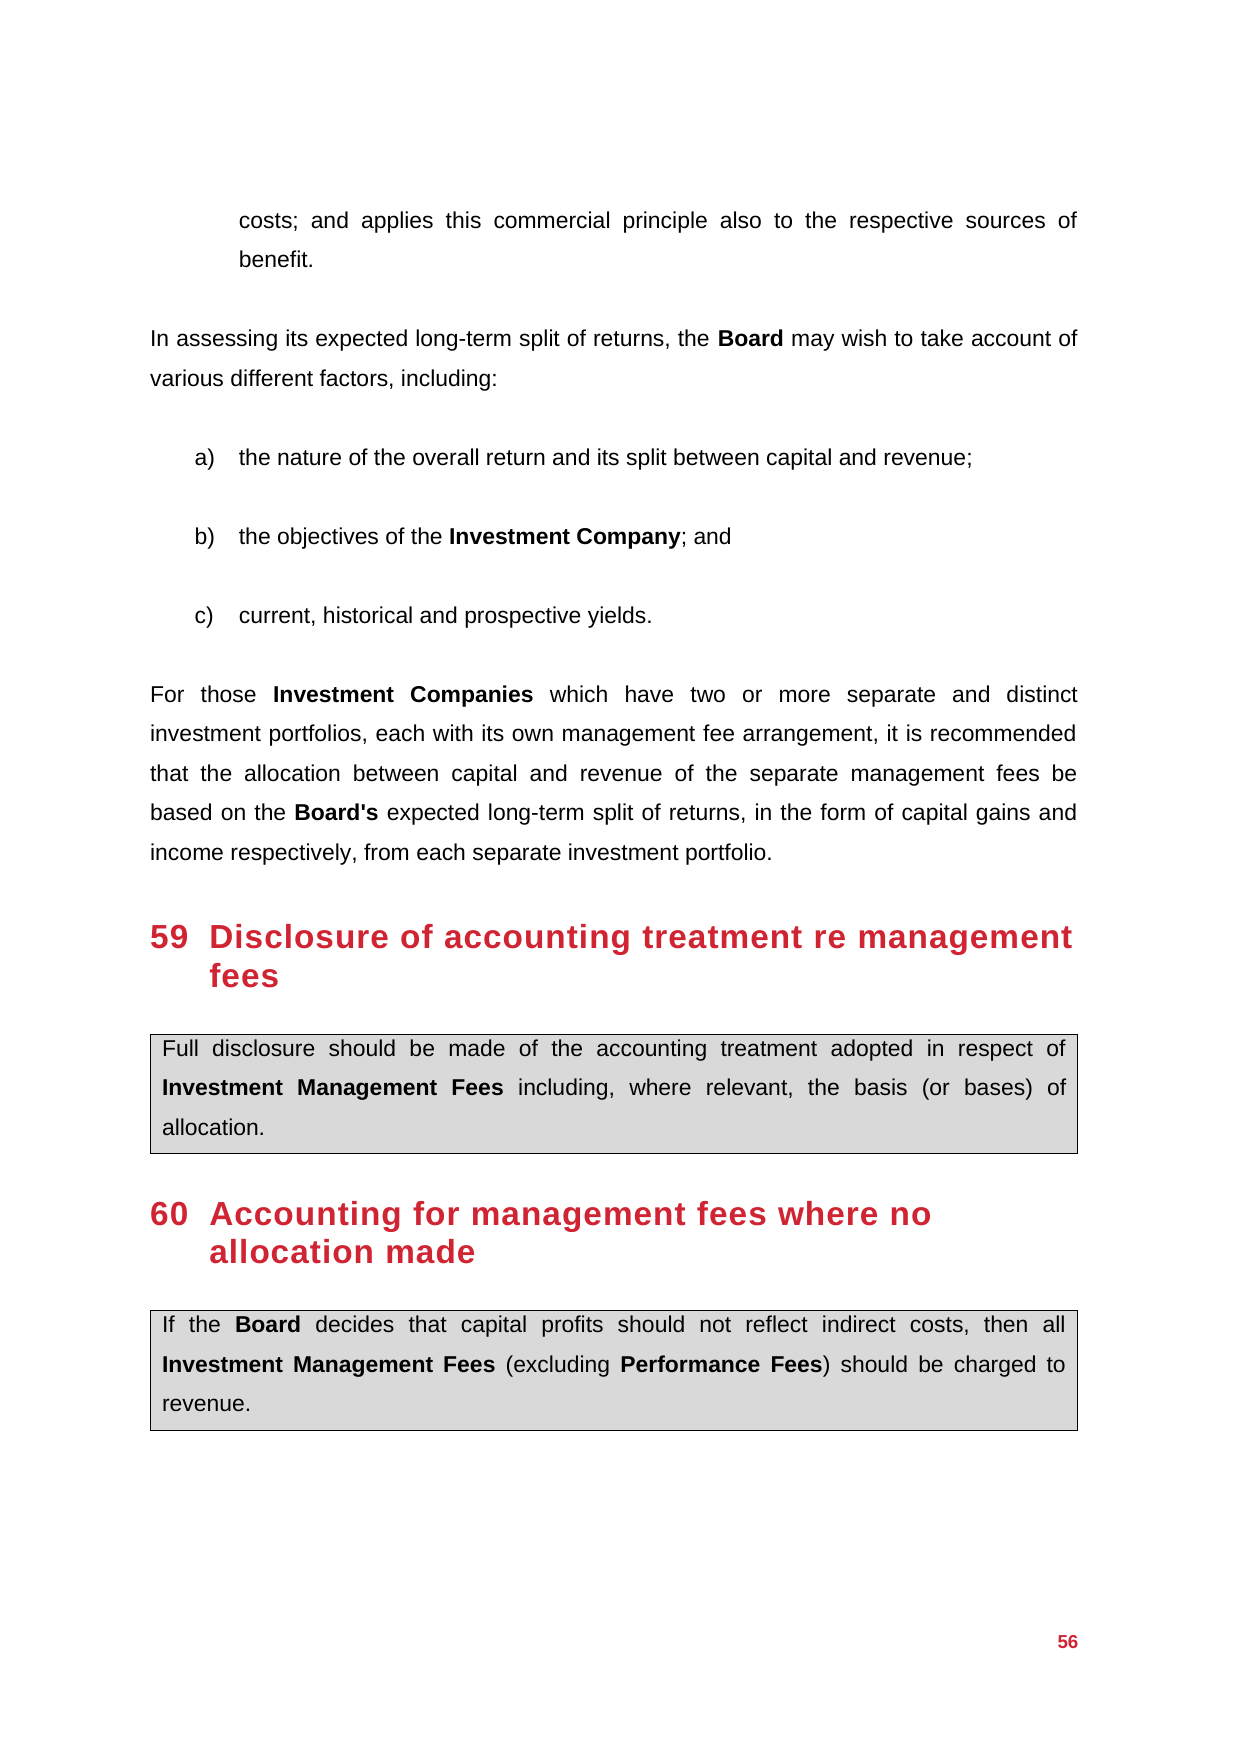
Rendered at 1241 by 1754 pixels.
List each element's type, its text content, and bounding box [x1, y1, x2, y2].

list current, historical and prospective yields. [194, 602, 1078, 628]
text For those Investment Companies which have two or more separate and distinct investment portfolios, each with its own management fee arrangement, it is recommended that the allocation between capital and revenue of the separate management fees be based on the Board's expected long-term split of returns, in the form of capital gains and income respectively, from each separate investment portfolio. [150, 681, 1078, 865]
list the nature of the overall return and its split between capital and revenue; [194, 444, 1078, 470]
subtitle Disclosure of accounting treatment re management fees [150, 917, 1078, 994]
list the objectives of the Investment Company; and [194, 523, 1078, 549]
table_header If the Board decides that capital profits should not reflect indirect costs, then all Investment Management Fees (excluding Performance Fees) should be charged to revenue. [151, 1311, 1077, 1429]
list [194, 207, 1078, 273]
subtitle Accounting for management fees where no allocation made [150, 1194, 1078, 1271]
table_header Full disclosure should be made of the accounting treatment adopted in respect of Investment Management Fees including, where relevant, the basis (or bases) of allocation. [151, 1035, 1077, 1153]
text In assessing its expected long-term split of returns, the Board may wish to take account of various different factors, including: [150, 325, 1078, 391]
